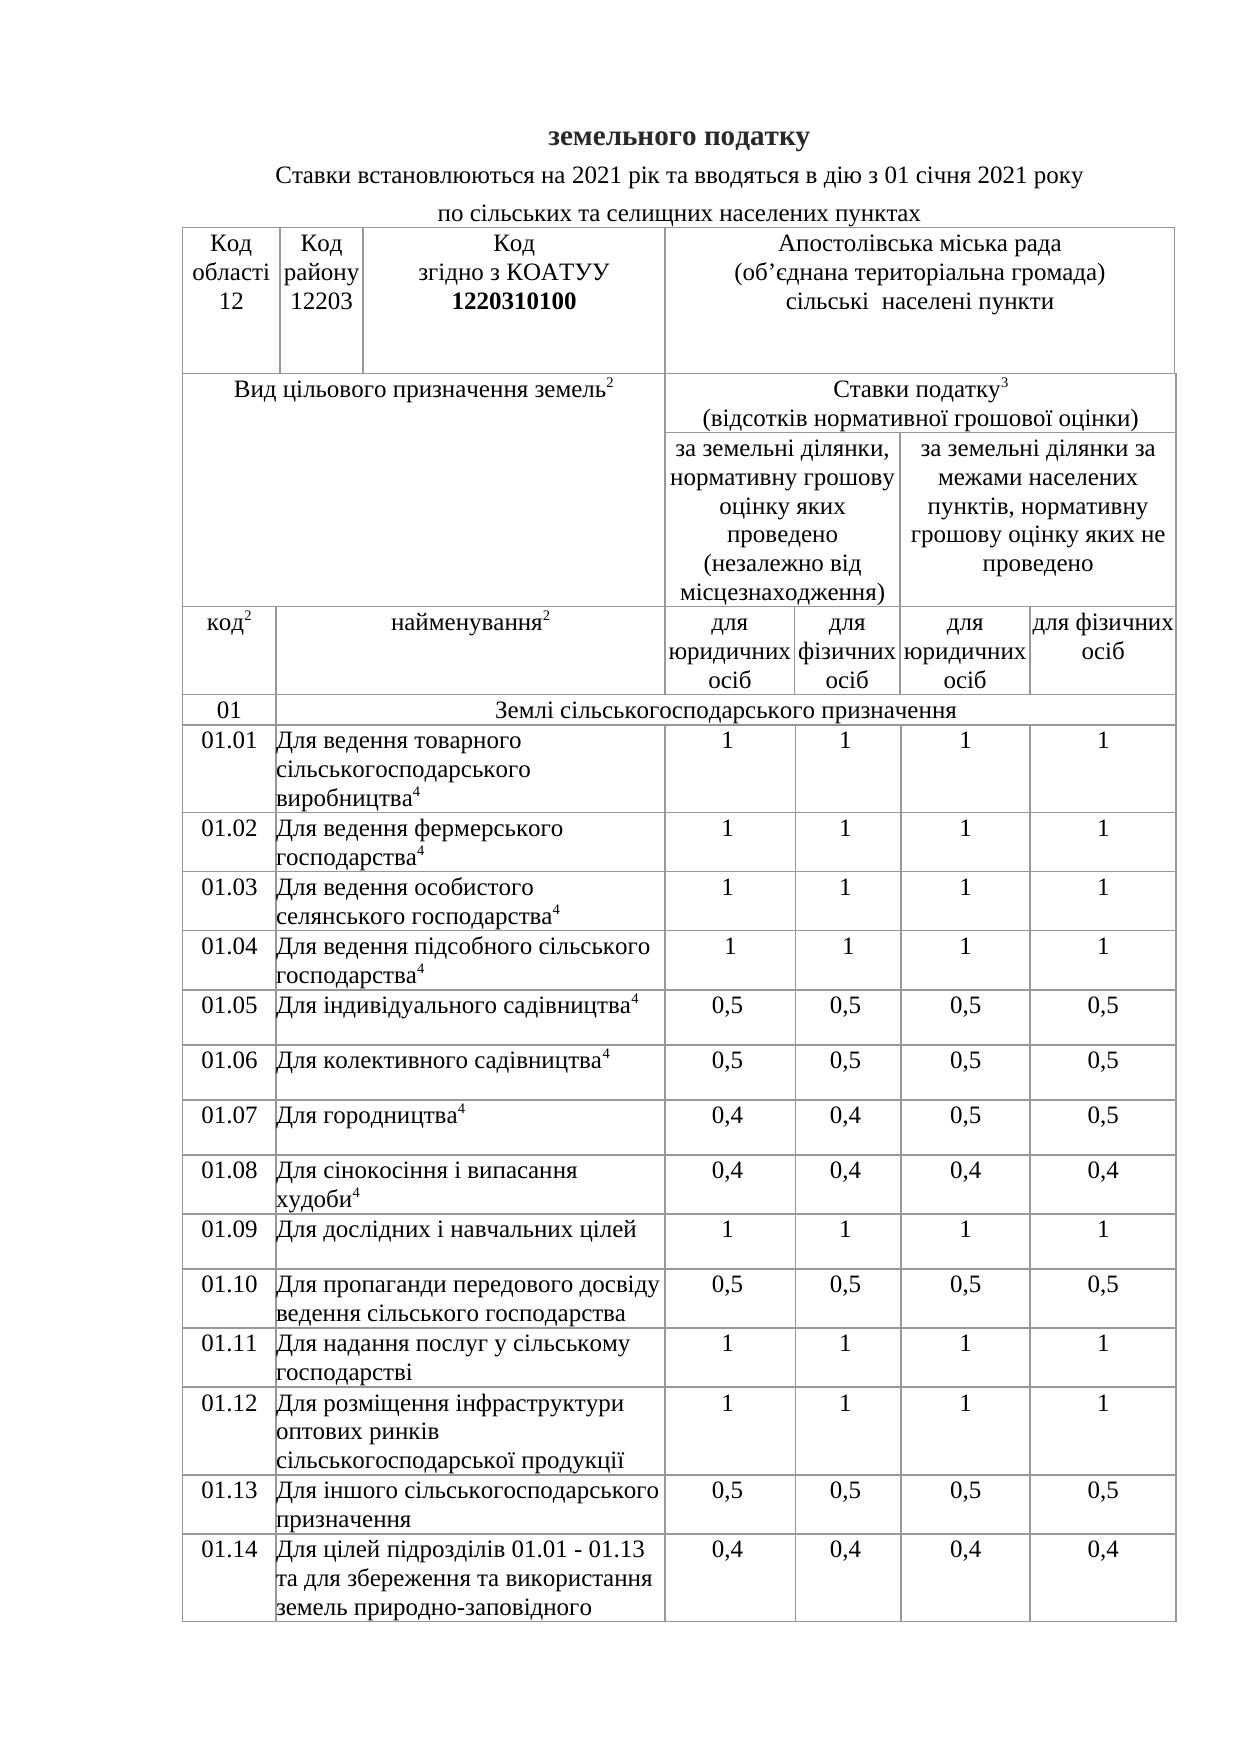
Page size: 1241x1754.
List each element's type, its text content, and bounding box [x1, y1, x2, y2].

text земельного податку [177, 118, 1181, 152]
table_header Код області 12 [183, 228, 279, 373]
table_cell за земельні ділянки, нормативну грошову оцінку яких проведено (незалежно від місцезнаходження) [666, 433, 899, 606]
table_cell 1 [666, 813, 795, 871]
table_cell 0,4 [796, 1156, 900, 1213]
table_cell 1 [796, 931, 900, 989]
table_cell Для ведення фермерського господарства4 [277, 813, 664, 871]
table_cell 1 [1031, 726, 1175, 812]
table_cell 1 [1031, 931, 1175, 989]
table_cell Для городництва4 [277, 1101, 664, 1154]
table_header Апостолівська міська рада (об’єднана територіальна громада) сільські населені пункти [666, 228, 1174, 373]
table_cell 1 [902, 726, 1029, 812]
table_cell найменування2 [277, 607, 664, 693]
table_cell 1 [1031, 1215, 1175, 1268]
table_cell Для пропаганди передового досвіду ведення сільського господарства [277, 1270, 664, 1327]
table_cell 1 [796, 813, 900, 871]
table_cell 1 [666, 872, 795, 930]
table_cell 01.03 [183, 872, 275, 930]
table_cell 1 [796, 726, 900, 812]
table_cell 1 [902, 872, 1029, 930]
table_cell 1 [1031, 1329, 1175, 1386]
table_cell 1 [796, 1215, 900, 1268]
table_cell 1 [902, 1329, 1029, 1386]
table_cell 0,5 [1031, 991, 1175, 1044]
table_cell 1 [1031, 872, 1175, 930]
table_cell код2 [183, 607, 275, 693]
table_cell Для розміщення інфраструктури оптових ринків сільськогосподарської продукції [277, 1388, 664, 1474]
table_cell за земельні ділянки за межами населених пунктів, нормативну грошову оцінку яких не проведено [901, 433, 1175, 606]
table_cell 1 [1031, 1388, 1175, 1474]
table_cell 0,5 [666, 1476, 795, 1533]
table_cell 1 [902, 813, 1029, 871]
table_cell 0,5 [796, 1476, 900, 1533]
table_cell Землі сільськогосподарського призначення [277, 695, 1175, 724]
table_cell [277, 1535, 664, 1621]
table_cell Для сінокосіння і випасання худоби4 [277, 1156, 664, 1213]
table_cell 0,4 [902, 1535, 1029, 1621]
table_cell 0,4 [1031, 1156, 1175, 1213]
table_cell 01.10 [183, 1270, 275, 1327]
table_cell 0,4 [796, 1101, 900, 1154]
table_cell 01.13 [183, 1476, 275, 1533]
text по сільських та селищних населених пунктах [177, 189, 1181, 227]
table_cell 1 [902, 1215, 1029, 1268]
table_cell Для індивідуального садівництва4 [277, 991, 664, 1044]
table_cell для фізичних осіб [1031, 607, 1175, 693]
table_cell 1 [666, 1388, 795, 1474]
table_cell для юридичних осіб [901, 607, 1029, 693]
table_cell 1 [666, 931, 795, 989]
table_cell 0,4 [666, 1156, 795, 1213]
table_header Код згідно з КОАТУУ 1220310100 [364, 228, 664, 373]
table_cell Ставки податку3 (відсотків нормативної грошової оцінки) [666, 374, 1175, 432]
table_cell 0,4 [666, 1535, 795, 1621]
table_cell 01.14 [183, 1535, 275, 1621]
table_cell 0,5 [1031, 1046, 1175, 1099]
table_cell 0,5 [902, 1101, 1029, 1154]
table_cell 1 [902, 1388, 1029, 1474]
table_cell для фізичних осіб [795, 607, 899, 693]
table_cell Вид цільового призначення земель2 [183, 374, 664, 606]
table_cell для юридичних осіб [666, 607, 794, 693]
table_cell 0,5 [902, 1270, 1029, 1327]
table_cell 1 [796, 872, 900, 930]
table_header Код району 12203 [281, 228, 362, 373]
table_cell Для ведення товарного сільськогосподарського виробництва4 [277, 726, 664, 812]
table_cell 01.12 [183, 1388, 275, 1474]
table_cell 0,5 [1031, 1476, 1175, 1533]
table_cell Для надання послуг у сільському господарстві [277, 1329, 664, 1386]
table_cell 01.06 [183, 1046, 275, 1099]
table_cell 01.05 [183, 991, 275, 1044]
table_cell 0,5 [796, 1270, 900, 1327]
table_cell 0,4 [796, 1535, 900, 1621]
table_cell 01.09 [183, 1215, 275, 1268]
table_cell 1 [666, 1215, 795, 1268]
table_cell 01 [183, 695, 275, 724]
table_cell Для іншого сільськогосподарського призначення [277, 1476, 664, 1533]
text Ставки встановлюються на 2021 рік та вводяться в дію з 01 січня 2021 року [177, 152, 1181, 189]
table_cell 0,5 [902, 991, 1029, 1044]
table_cell 0,5 [796, 991, 900, 1044]
table_cell 0,5 [902, 1476, 1029, 1533]
table_cell 1 [902, 931, 1029, 989]
table_cell 01.01 [183, 726, 275, 812]
table_cell 0,5 [666, 1046, 795, 1099]
table_cell 01.04 [183, 931, 275, 989]
table_cell 0,4 [902, 1156, 1029, 1213]
table_cell Для ведення особистого селянського господарства4 [277, 872, 664, 930]
table_cell 01.11 [183, 1329, 275, 1386]
table_cell Для дослідних і навчальних цілей [277, 1215, 664, 1268]
table_cell 1 [796, 1329, 900, 1386]
table_cell 0,5 [666, 991, 795, 1044]
table_cell 1 [796, 1388, 900, 1474]
table_cell Для ведення підсобного сільського господарства4 [277, 931, 664, 989]
table_cell 1 [666, 726, 795, 812]
table_cell 0,4 [1031, 1535, 1175, 1621]
table_cell 1 [666, 1329, 795, 1386]
table_cell 1 [1031, 813, 1175, 871]
table_cell 01.07 [183, 1101, 275, 1154]
table_cell 0,5 [666, 1270, 795, 1327]
table_cell 0,5 [1031, 1101, 1175, 1154]
table_cell 01.08 [183, 1156, 275, 1213]
table_cell 0,4 [666, 1101, 795, 1154]
table_cell Для колективного садівництва4 [277, 1046, 664, 1099]
table_cell 01.02 [183, 813, 275, 871]
table_cell 0,5 [796, 1046, 900, 1099]
table_cell 0,5 [902, 1046, 1029, 1099]
table_cell 0,5 [1031, 1270, 1175, 1327]
